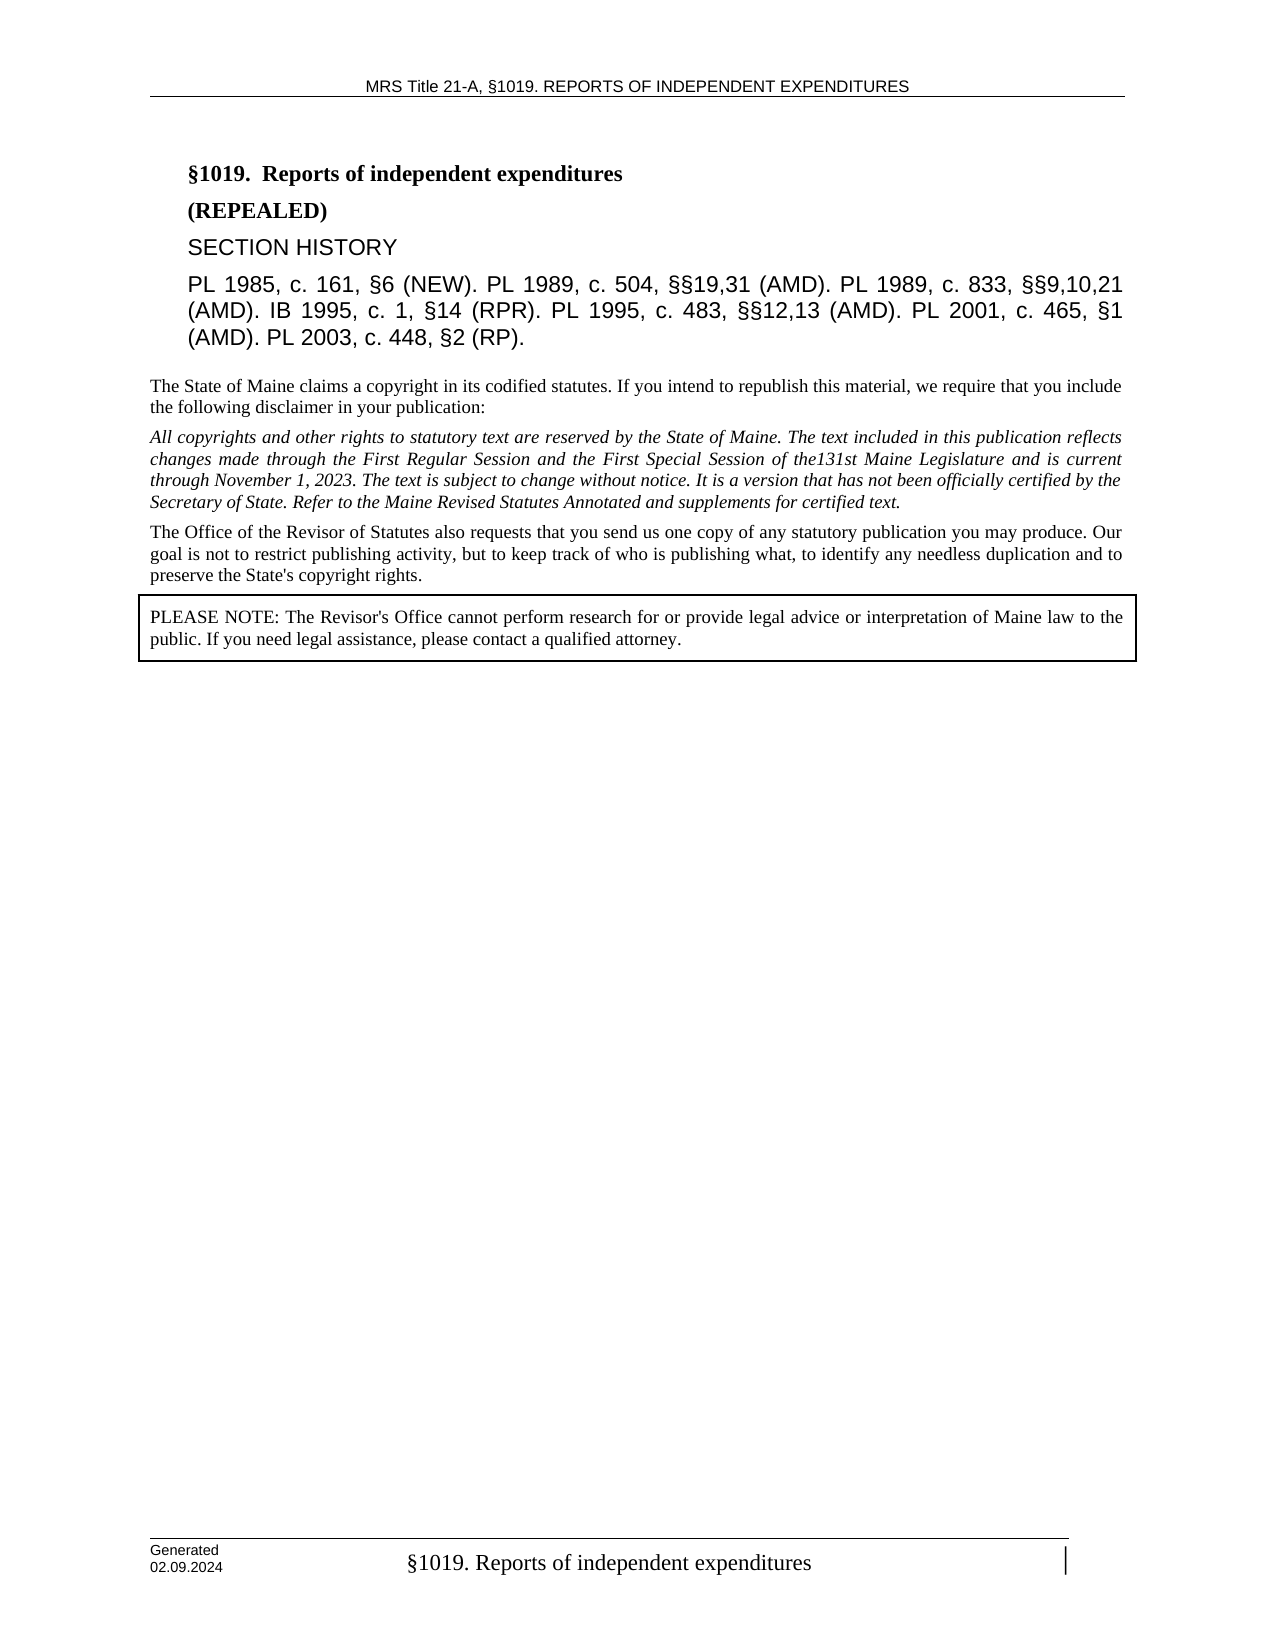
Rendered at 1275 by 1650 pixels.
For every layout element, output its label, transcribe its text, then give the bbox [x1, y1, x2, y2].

text (REPEALED) [187, 197, 1125, 223]
text All copyrights and other rights to statutory text are reserved by the State of Maine. The text included in this publication reflects changes made through the First Regular Session and the First Special Session of the131st Maine Legislature and is current through November 1, 2023 . The text is subject to change without notice. It is a version that has not been officially certified by the Secretary of State. Refer to the Maine Revised Statutes Annotated and supplements for certified text. [150, 426, 1125, 512]
text §1019. Reports of independent expenditures [187, 160, 1125, 187]
text PLEASE NOTE: The Revisor's Office cannot perform research for or provide legal advice or interpretation of Maine law to the public. If you need legal assistance, please contact a qualified attorney. [140, 596, 1135, 660]
text PL 1985, c. 161, §6 (NEW). PL 1989, c. 504, §§19,31 (AMD). PL 1989, c. 833, §§9,10,21 (AMD). IB 1995, c. 1, §14 (RPR). PL 1995, c. 483, §§12,13 (AMD). PL 2001, c. 465, §1 (AMD). PL 2003, c. 448, §2 (RP). [187, 271, 1125, 350]
text The State of Maine claims a copyright in its codified statutes. If you intend to republish this material, we require that you include the following disclaimer in your publication: [150, 375, 1125, 418]
text SECTION HISTORY [187, 234, 1125, 260]
text The Office of the Revisor of Statutes also requests that you send us one copy of any statutory publication you may produce. Our goal is not to restrict publishing activity, but to keep track of who is publishing what, to identify any needless duplication and to preserve the State's copyright rights. [150, 521, 1125, 586]
